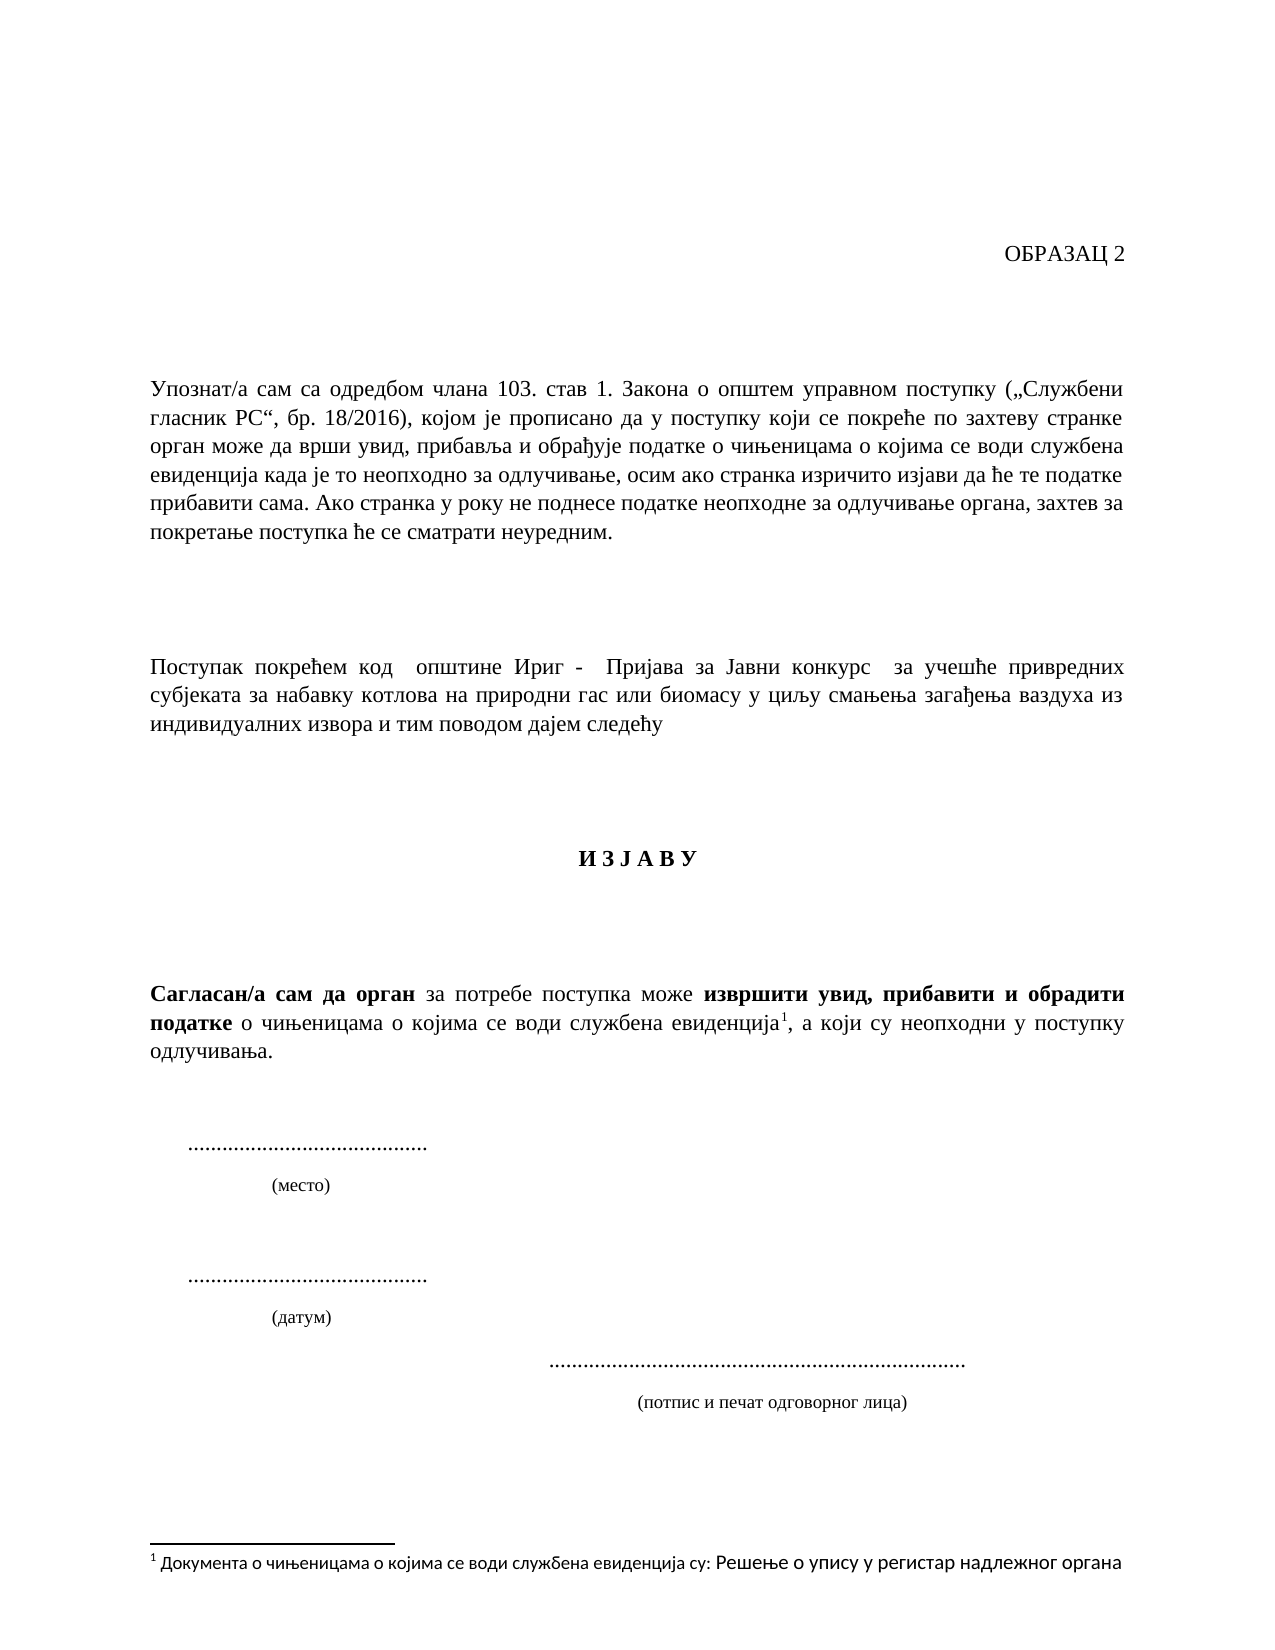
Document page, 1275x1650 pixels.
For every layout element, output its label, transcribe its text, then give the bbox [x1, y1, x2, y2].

text Сагласaн/а сам да орган за потребе поступка може извршити увид, прибавити и обрадити податке о чињеницама о којима се води службена евиденција, а који су неопходни у поступку одлучивања. [150, 981, 1125, 1064]
text Упознат/а сам са одредбом члана 103. став 1. Закона о општем управном поступку („Службени гласник РС“, бр. 18/2016), којом је прописано да у поступку који се покреће по захтеву странке орган може да врши увид, прибавља и обрађује податке о чињеницама о којима се води службена евиденција када је то неопходно за одлучивање, осим ако странка изричито изјави да ће те податке прибавити сама. Ако странка у року не поднесе податке неопходне за одлучивање органа, захтев за покретање поступка ће се сматрати неуредним. [150, 376, 1125, 544]
text ......................................................................... [187, 1346, 1125, 1372]
text (место) [150, 1174, 1125, 1196]
text ОБРАЗАЦ 2 [150, 240, 1125, 267]
text (датум) [187, 1306, 1125, 1328]
text И З Ј А В У [150, 845, 1125, 872]
text .......................................... [187, 1261, 1125, 1287]
text .......................................... [187, 1129, 1125, 1156]
text Поступак покрећем код општине Ириг - Пријава за Јавни конкурс за учешће привредних субјеката за набавку котлова на природни гас или биомасу у циљу смањења загађења ваздуха из индивидуалних извора и тим поводом дајем следећу [150, 653, 1125, 736]
text (потпис и печат одговорног лица) [187, 1391, 1125, 1413]
